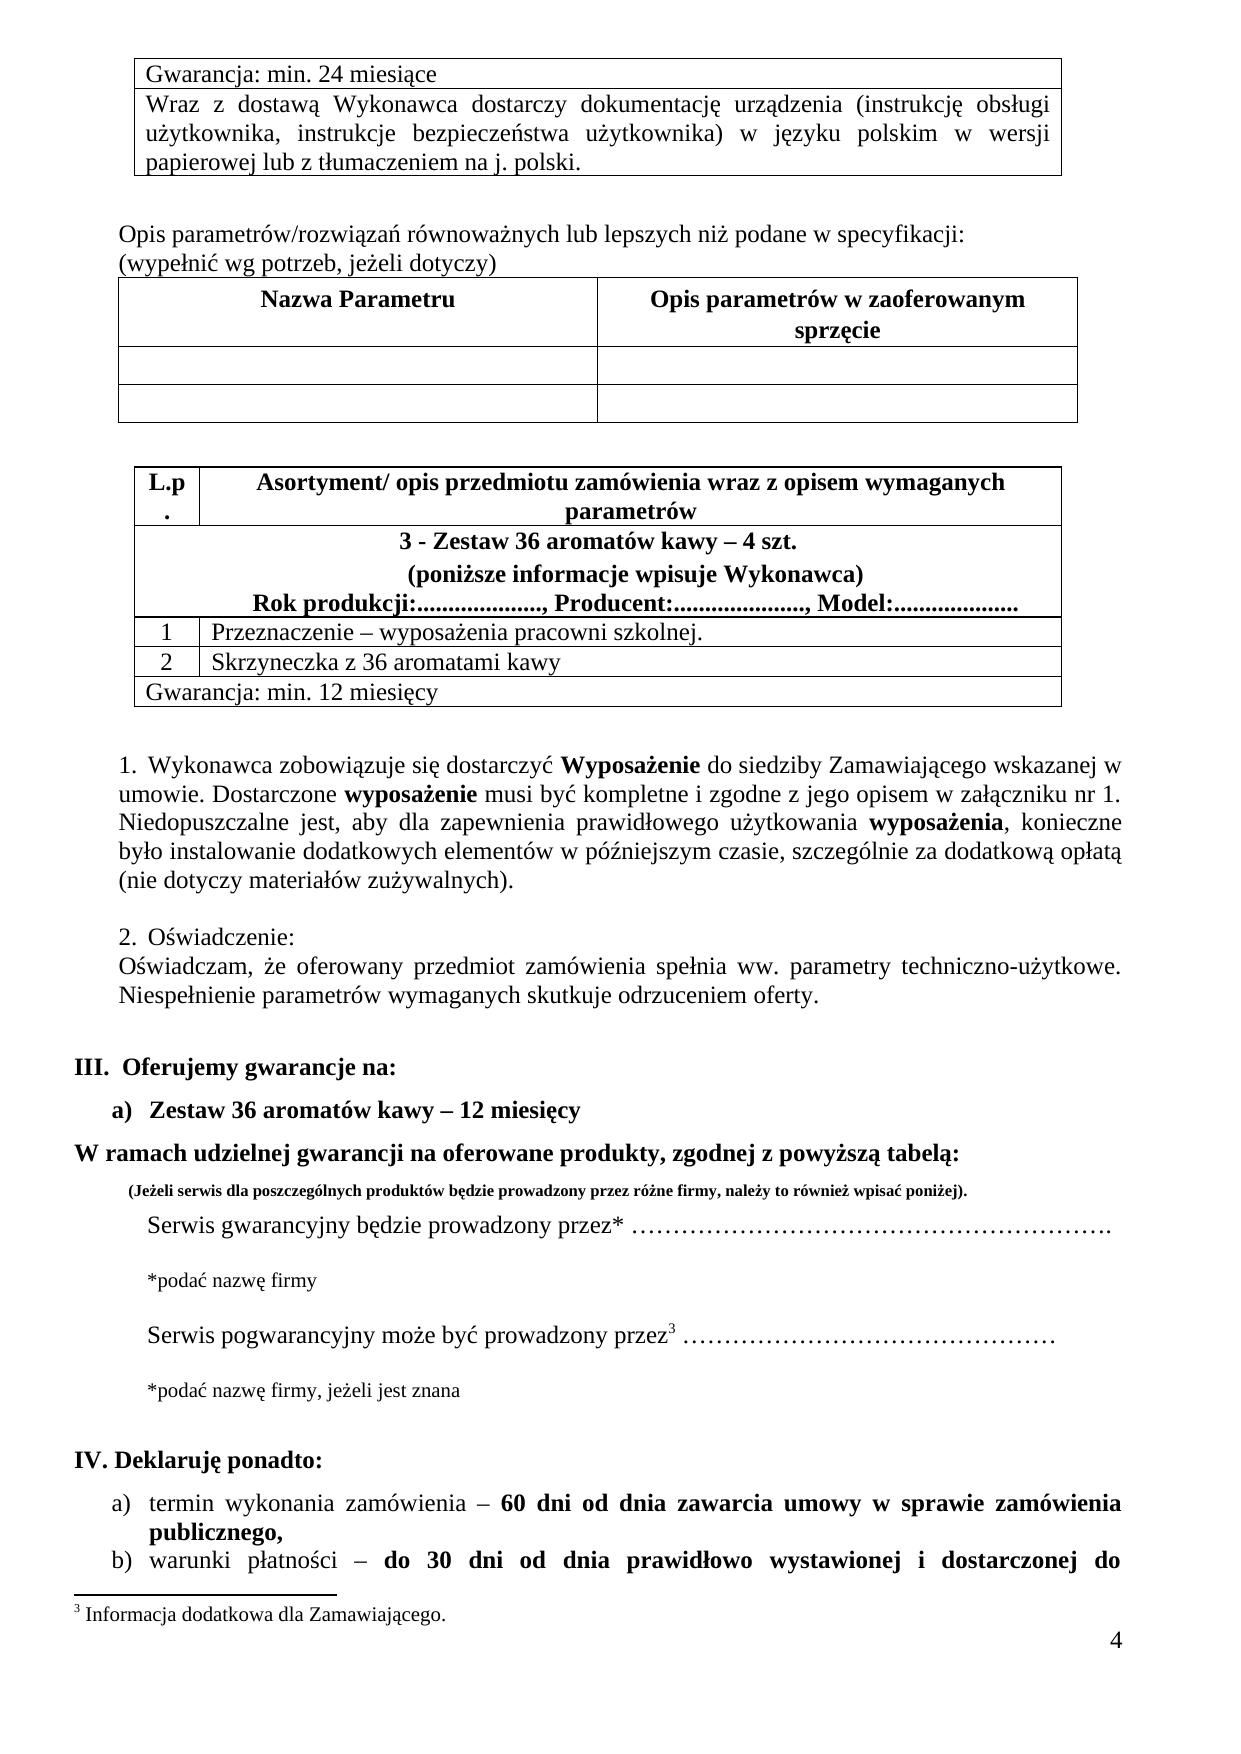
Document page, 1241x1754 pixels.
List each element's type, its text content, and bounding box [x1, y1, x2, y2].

table_cell 2 [135, 647, 199, 676]
list *podać nazwę firmy, jeżeli jest znana [147, 1378, 1122, 1402]
text (Jeżeli serwis dla poszczególnych produktów będzie prowadzony przez różne firmy, należy to również wpisać poniżej). [74, 1181, 1122, 1200]
table_cell Gwarancja: min. 24 miesiące [135, 59, 1061, 88]
table_cell 1 [135, 618, 199, 646]
table_cell Skrzyneczka z 36 aromatami kawy [200, 647, 1061, 676]
table_header L.p. [135, 468, 199, 525]
table_cell Wraz z dostawą Wykonawca dostarczy dokumentację urządzenia (instrukcję obsługi użytkownika, instrukcje bezpieczeństwa użytkownika) w języku polskim w wersji papierowej lub z tłumaczeniem na j. polski. [135, 89, 1061, 175]
list Wykonawca zobowiązuje się dostarczyć Wyposażenie do siedziby Zamawiającego wskazanej w umowie. Dostarczone wyposażenie musi być kompletne i zgodne z jego opisem w załączniku nr 1. Niedopuszczalne jest, aby dla zapewnienia prawidłowego użytkowania wyposażenia, konieczne było instalowanie dodatkowych elementów w późniejszym czasie, szczególnie za dodatkową opłatą (nie dotyczy materiałów zużywalnych). [118, 750, 1122, 894]
table_cell [598, 385, 1077, 422]
table_cell 3 - Zestaw 36 aromatów kawy – 4 szt. (poniższe informacje wpisuje Wykonawca) Rok produkcji:...................., Producent:....................., Model:.................... [135, 526, 1061, 616]
table_cell Gwarancja: min. 12 miesięcy [135, 677, 1061, 706]
text Opis parametrów/rozwiązań równoważnych lub lepszych niż podane w specyfikacji: (wypełnić wg potrzeb, jeżeli dotyczy) [118, 219, 1014, 277]
table_cell Przeznaczenie – wyposażenia pracowni szkolnej. [200, 618, 1061, 646]
list Oświadczenie: [118, 922, 1122, 951]
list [111, 1546, 1122, 1574]
table_cell [119, 385, 597, 422]
list Zestaw 36 aromatów kawy – 12 miesięcy [111, 1095, 1122, 1124]
list Serwis gwarancyjny będzie prowadzony przez* …………………………………………………. [147, 1210, 1122, 1239]
text W ramach udzielnej gwarancji na oferowane produkty, zgodnej z powyższą tabelą: [74, 1138, 1122, 1167]
table_header Opis parametrów w zaoferowanym sprzęcie [598, 278, 1077, 346]
list *podać nazwę firmy [147, 1267, 1122, 1292]
list termin wykonania zamówienia – 60 dni od dnia zawarcia umowy w sprawie zamówienia publicznego, [111, 1488, 1122, 1546]
text Oświadczam, że oferowany przedmiot zamówienia spełnia ww. parametry techniczno-użytkowe. Niespełnienie parametrów wymaganych skutkuje odrzuceniem oferty. [118, 951, 1122, 1009]
text IV. Deklaruję ponadto: [74, 1445, 1122, 1474]
list Serwis pogwarancyjny może być prowadzony przez ……………………………………… [147, 1320, 1122, 1349]
table_header Nazwa Parametru [119, 278, 597, 346]
table_header Asortyment/ opis przedmiotu zamówienia wraz z opisem wymaganych parametrów [200, 468, 1061, 525]
table_cell [598, 347, 1077, 384]
table_cell [119, 347, 597, 384]
text III. Oferujemy gwarancje na: [74, 1052, 1122, 1081]
